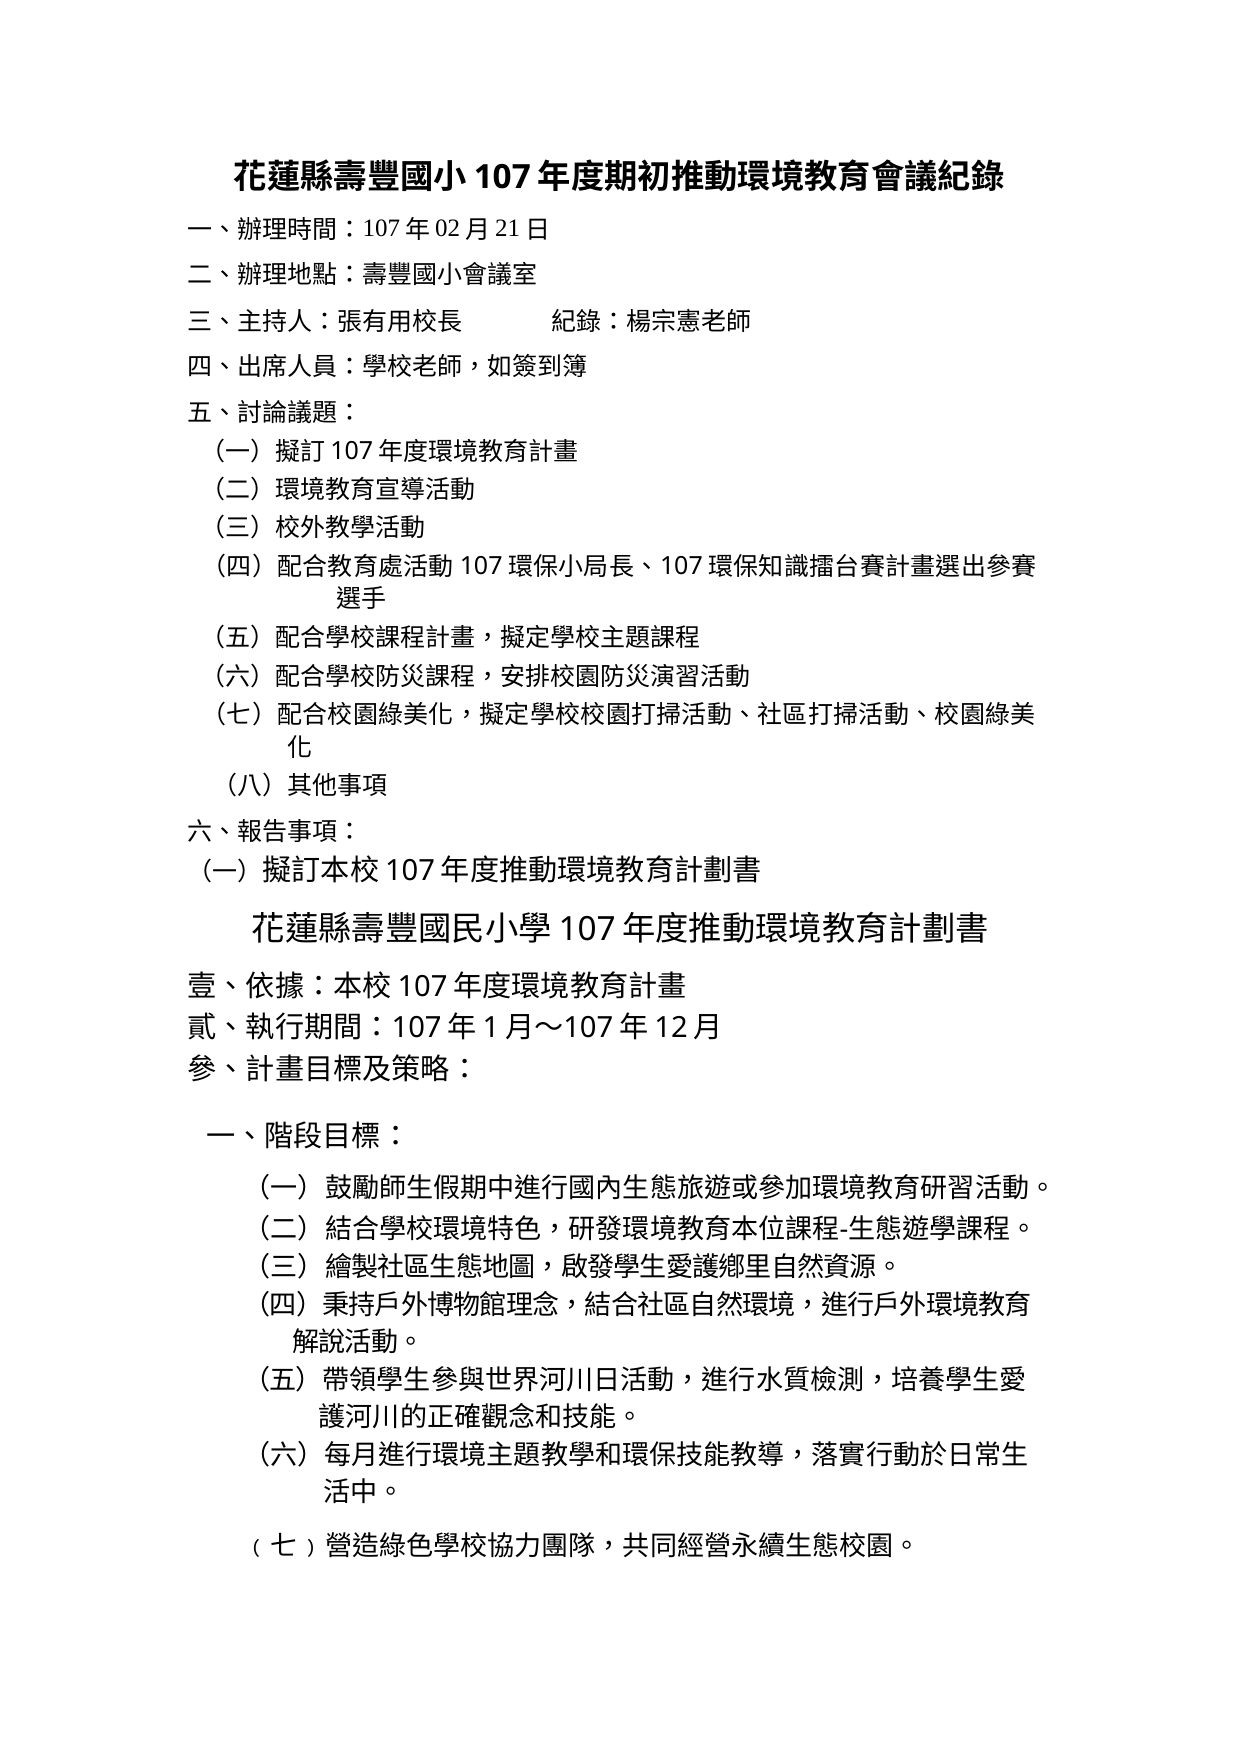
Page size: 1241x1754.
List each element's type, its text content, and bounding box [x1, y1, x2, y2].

text 壹、依據：本校107年度環境教育計畫 [187, 963, 1053, 1004]
text （四）配合教育處活動107環保小局長、107環保知識擂台賽計畫選出參賽選手 [187, 548, 1037, 614]
text （一）擬訂107年度環境教育計畫 [187, 433, 1037, 466]
text 四、出席人員：學校老師，如簽到簿 [187, 348, 1037, 382]
text （五）配合學校課程計畫，擬定學校主題課程 [187, 619, 1037, 653]
text 花蓮縣壽豐國民小學107年度推動環境教育計劃書 [187, 902, 1053, 950]
text （八）其他事項 [212, 768, 1037, 801]
text （四）秉持戶外博物館理念，結合社區自然環境，進行戶外環境教育解說活動。 [243, 1284, 1053, 1359]
text （一）鼓勵師生假期中進行國內生態旅遊或參加環境教育研習活動。 [243, 1167, 1053, 1205]
text （六）每月進行環境主題教學和環保技能教導，落實行動於日常生活中。 [243, 1434, 1053, 1509]
text （二）環境教育宣導活動 [187, 471, 1037, 504]
text 一、階段目標： [206, 1113, 1053, 1155]
text 六、報告事項： [187, 813, 1037, 847]
text ﹙七﹚營造綠色學校協力團隊，共同經營永續生態校園。 [243, 1522, 1053, 1563]
text （六）配合學校防災課程，安排校園防災演習活動 [187, 658, 1037, 691]
text （二）結合學校環境特色，研發環境教育本位課程-生態遊學課程。 [243, 1205, 1053, 1247]
text （三）校外教學活動 [187, 509, 1037, 543]
text 三、主持人：張有用校長 紀錄：楊宗憲老師 [187, 303, 1037, 336]
text （三）繪製社區生態地圖，啟發學生愛護鄕里自然資源。 [243, 1247, 1053, 1284]
text 五、討論議題： [187, 394, 1037, 428]
text 貳、執行期間：107年1月～107年12月 [187, 1004, 1053, 1046]
text 二、辦理地點：壽豐國小會議室 [187, 257, 1037, 290]
text （五）帶領學生參與世界河川日活動，進行水質檢測，培養學生愛護河川的正確觀念和技能。 [243, 1359, 1053, 1434]
text 花蓮縣壽豐國小107年度期初推動環境教育會議紀錄 [168, 150, 1069, 198]
text 一、辦理時間：107年02月21日 [187, 211, 1037, 244]
text （一）擬訂本校107年度推動環境教育計劃書 [187, 847, 1053, 889]
text （七）配合校園綠美化，擬定學校校園打掃活動、社區打掃活動、校園綠美化 [187, 696, 1037, 763]
text 參、計畫目標及策略： [187, 1046, 1053, 1088]
